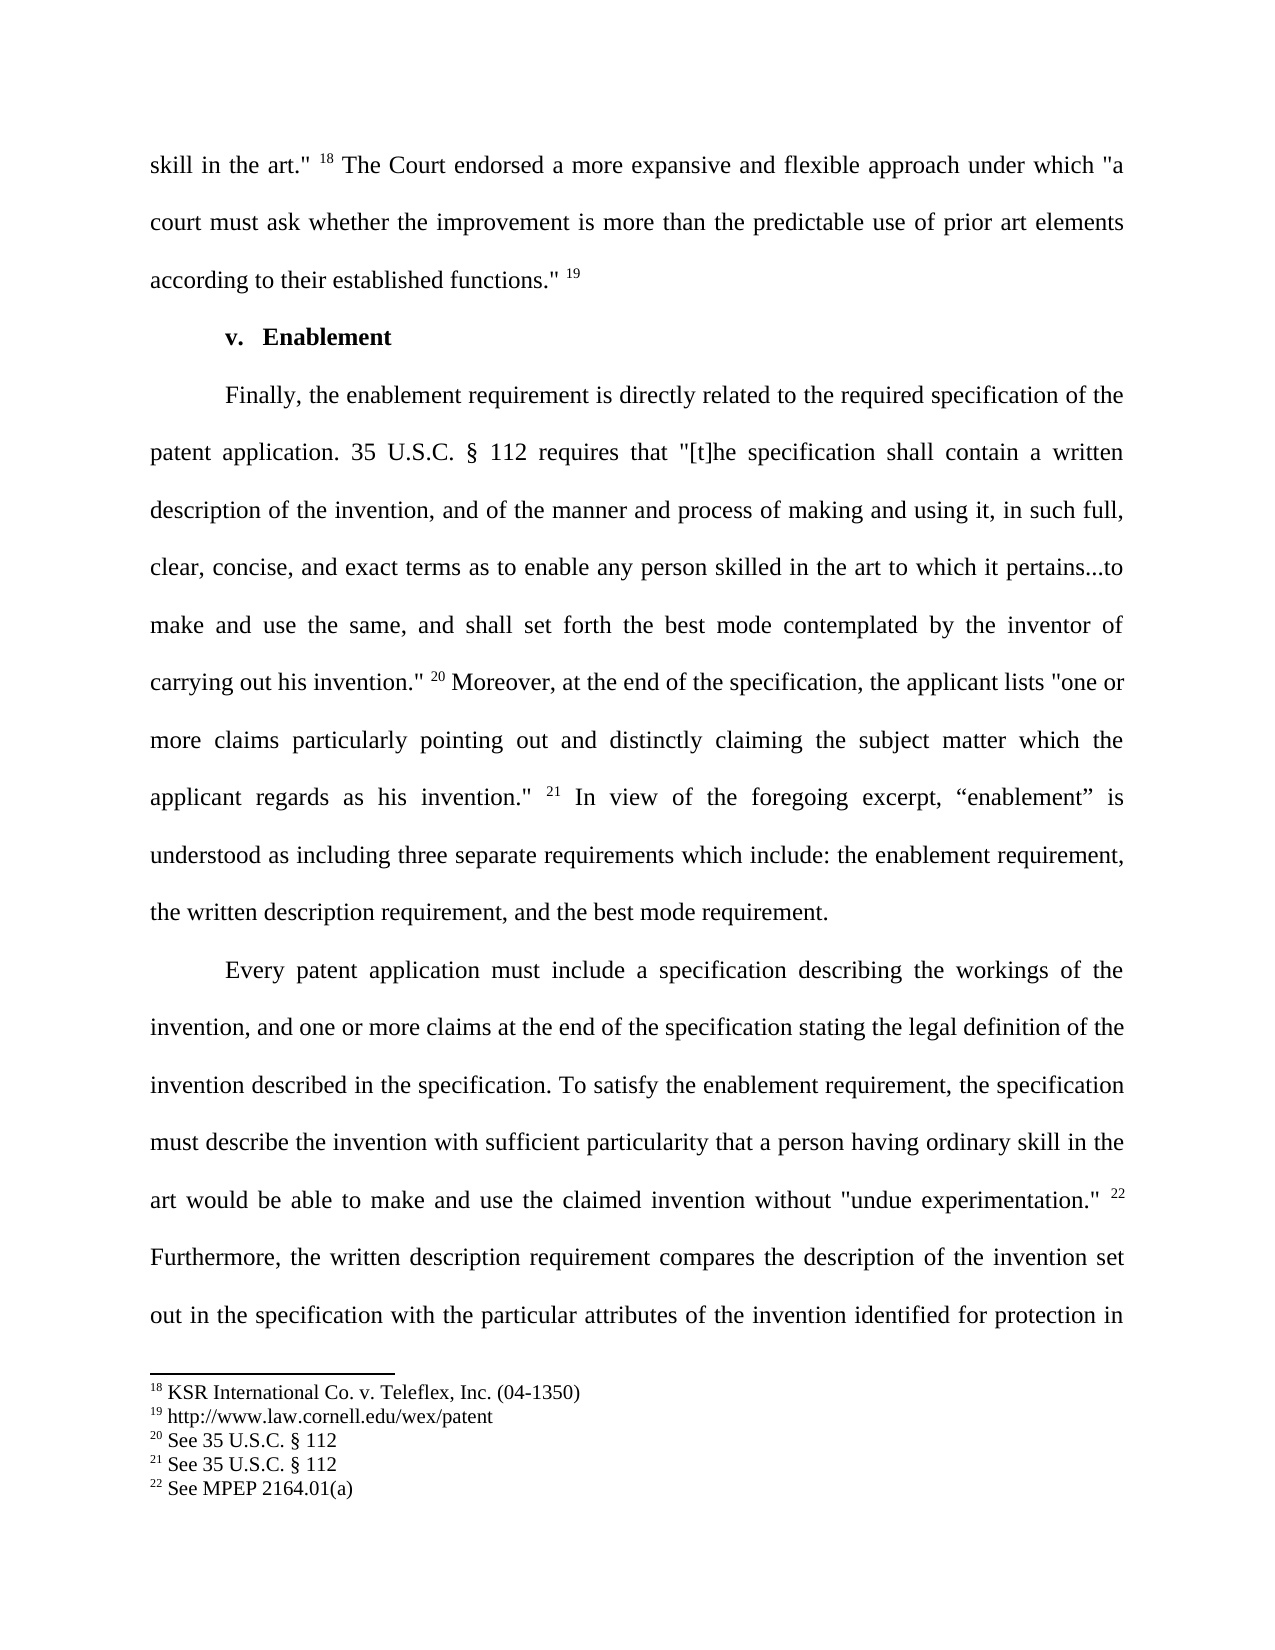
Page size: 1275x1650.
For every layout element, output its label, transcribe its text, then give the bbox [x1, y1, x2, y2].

text Finally, the enablement requirement is directly related to the required specification of the patent application. 35 U.S.C. § 112 requires that "[t]he specification shall contain a written description of the invention, and of the manner and process of making and using it, in such full, clear, concise, and exact terms as to enable any person skilled in the art to which it pertains...to make and use the same, and shall set forth the best mode contemplated by the inventor of carrying out his invention." Moreover, at the end of the specification, the applicant lists "one or more claims particularly pointing out and distinctly claiming the subject matter which the applicant regards as his invention." In view of the foregoing excerpt, “enablement” is understood as including three separate requirements which include: the enablement requirement, the written description requirement, and the best mode requirement. [150, 380, 1125, 926]
list Enablement [225, 322, 1125, 351]
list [150, 150, 1125, 294]
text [150, 955, 1125, 1329]
